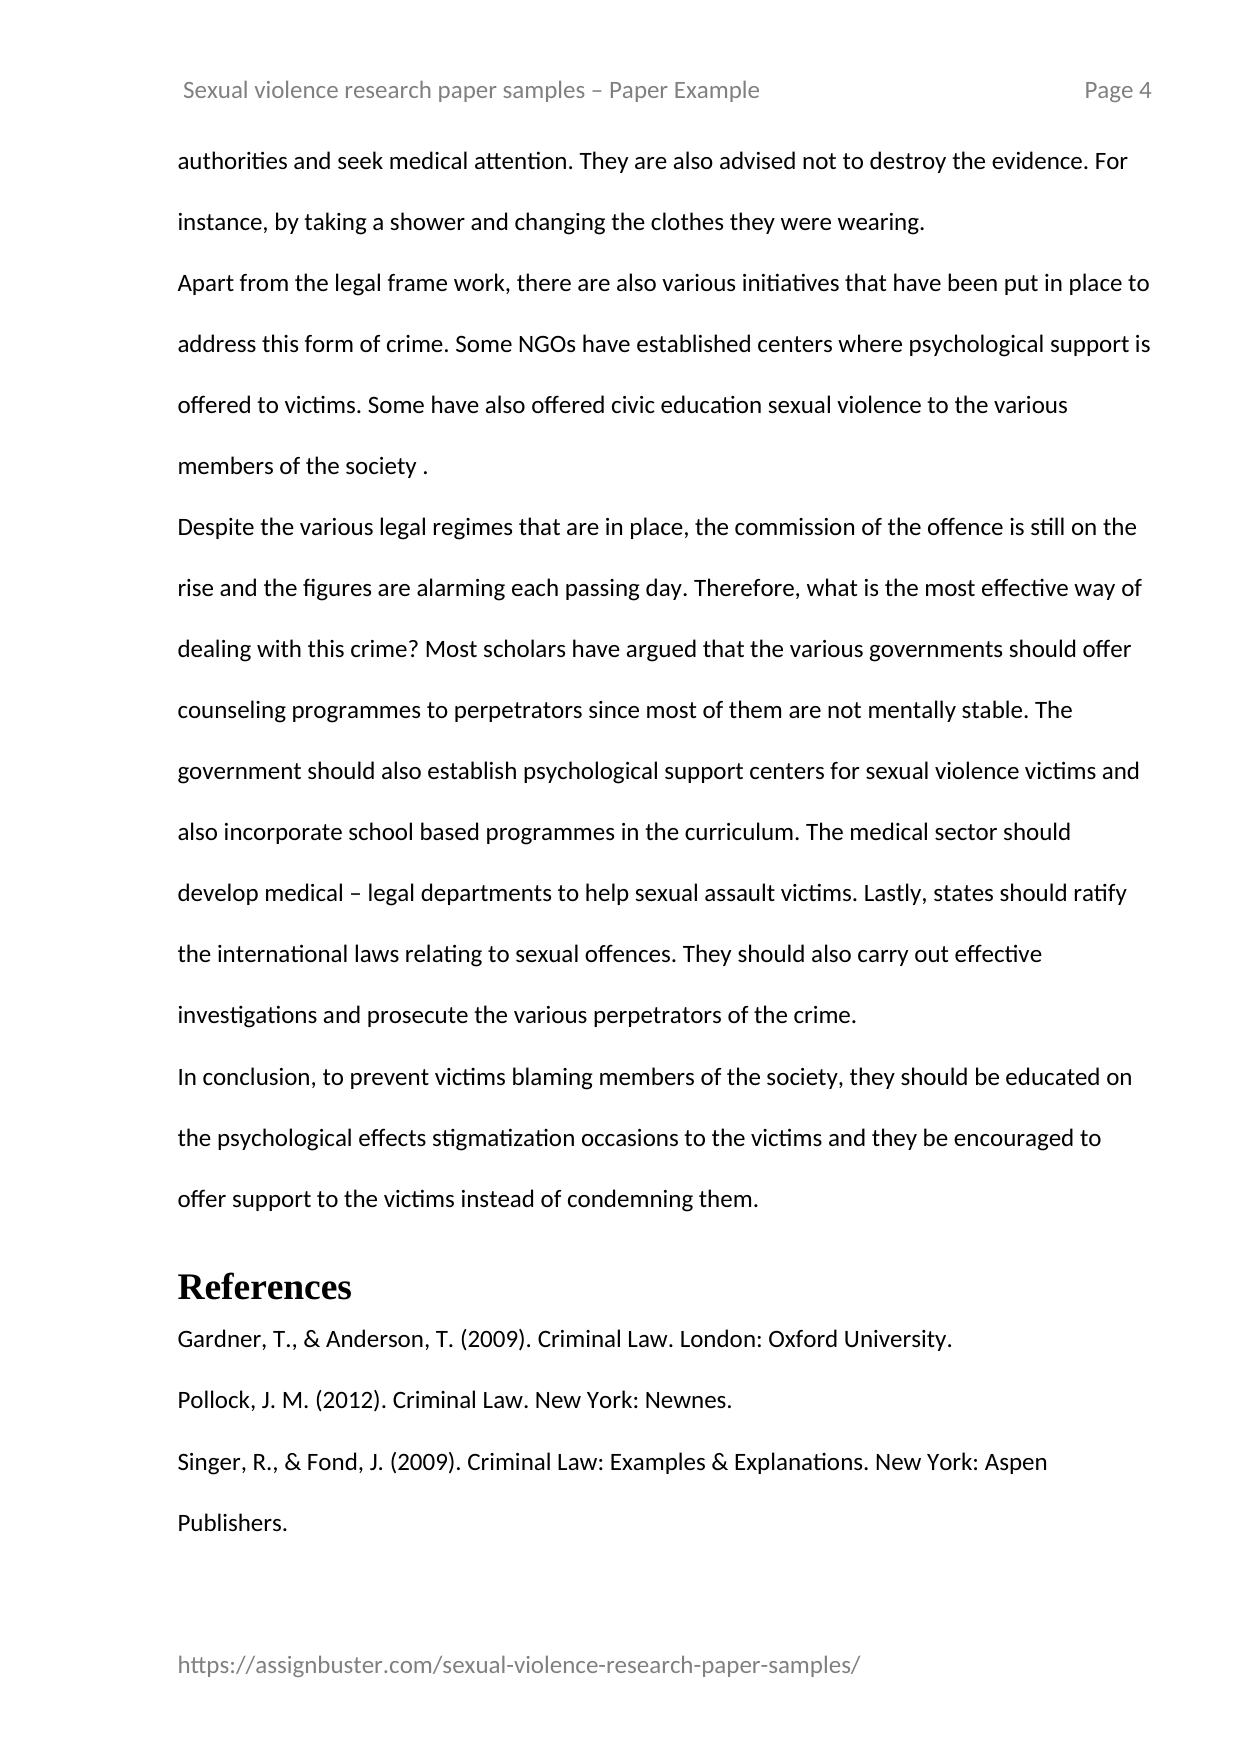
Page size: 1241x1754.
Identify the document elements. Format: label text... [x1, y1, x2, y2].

subtitle References [177, 1264, 1152, 1308]
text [177, 145, 1152, 1213]
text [177, 1324, 1152, 1537]
